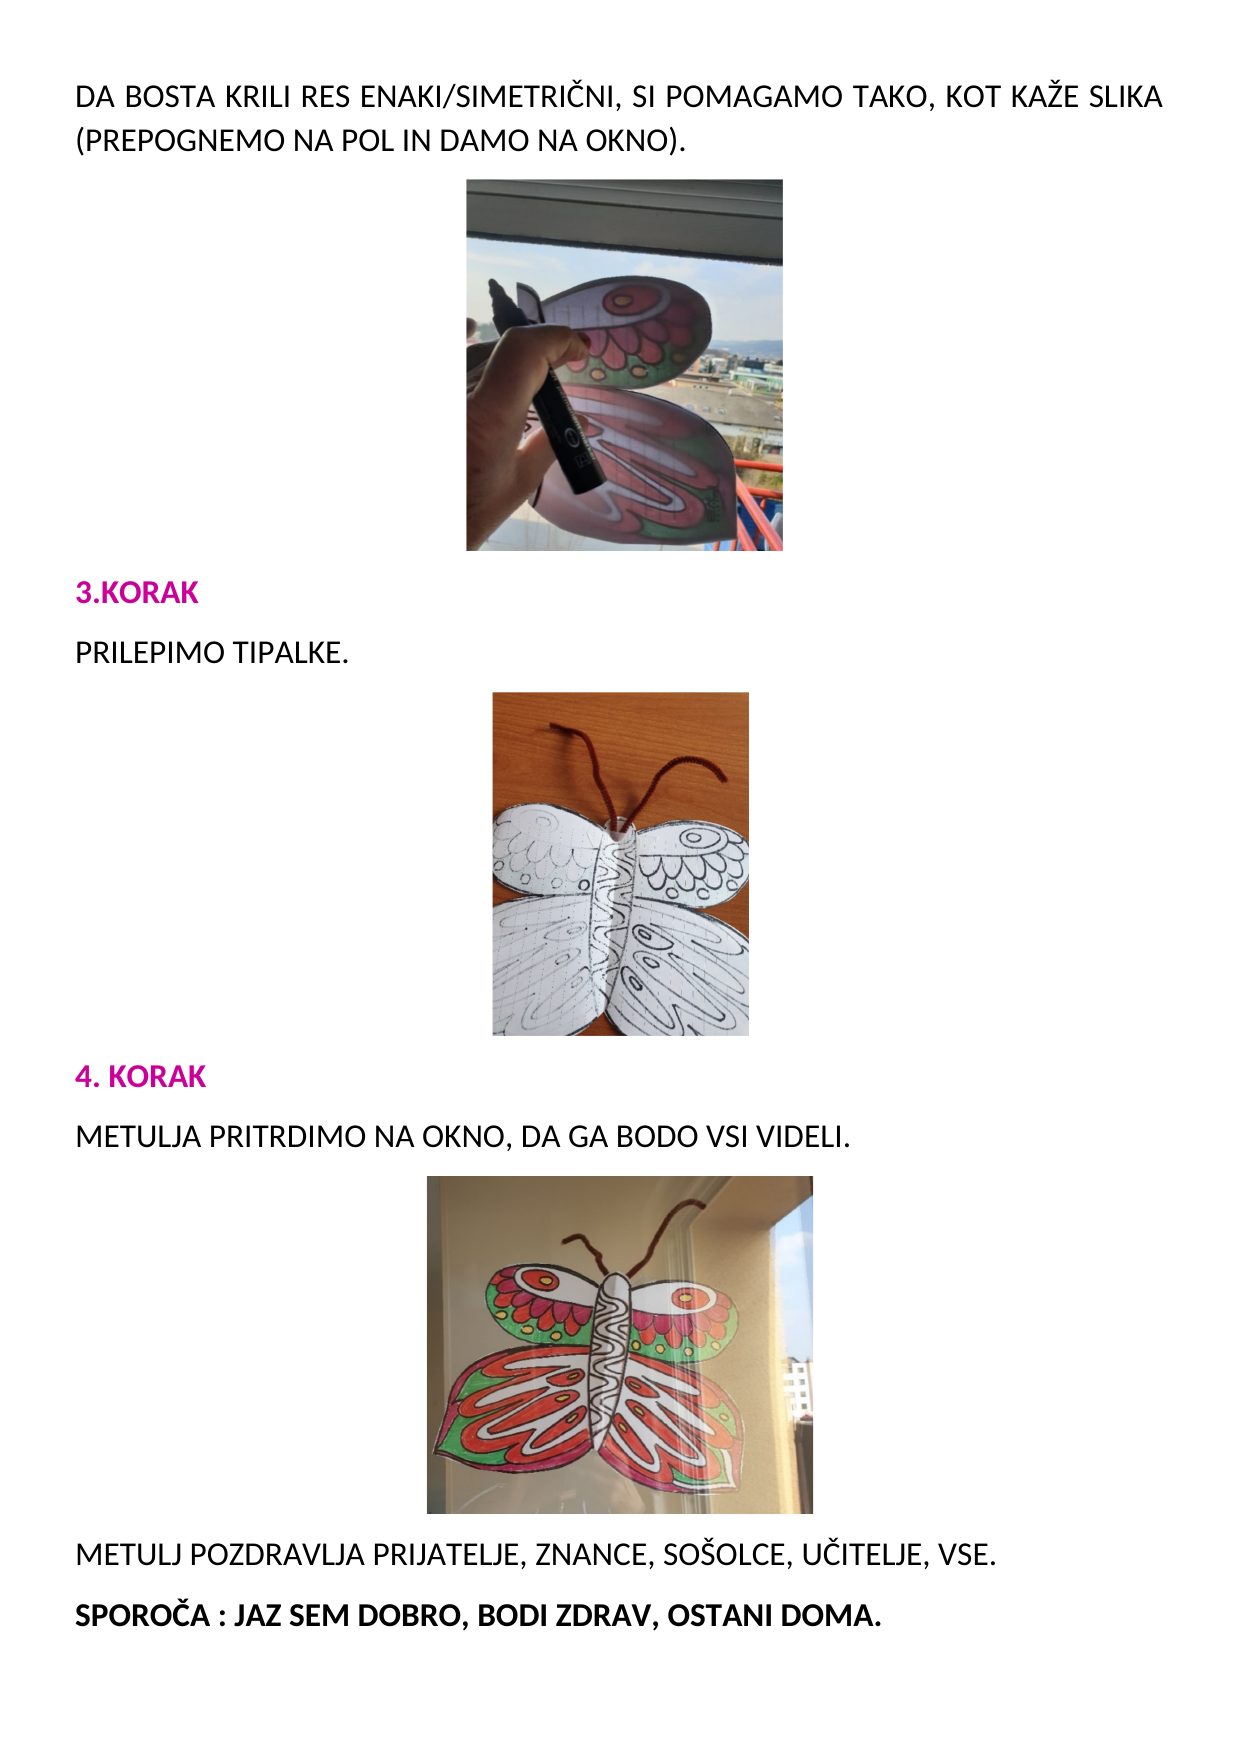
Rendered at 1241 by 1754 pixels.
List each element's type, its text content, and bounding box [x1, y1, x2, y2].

text Da bosta krili res enaki/simetrični, si pomagaMO tako, koT kaže slika (prepognEMO NA POL in DAMO na okno). [75, 75, 1165, 160]
text Prilepimo tipalke. [75, 631, 1165, 672]
picture [493, 693, 749, 1035]
picture [467, 180, 782, 551]
text 3.KORAK [75, 571, 1165, 612]
text Sporoča : JAZ SEM DOBRO, BODI ZDRAV, OSTANI DOMA. [75, 1594, 1165, 1634]
text Metulja pritrdimo na okno, DA GA BODO VSI VIDELI. [75, 1115, 1165, 1156]
picture [427, 1176, 814, 1514]
text Metulj POZDRAVLJA PRIJATELJE, ZNANCE, SOŠOLCE, UČITELJE, VSE. [75, 1533, 1165, 1574]
text 4. KORAK [75, 1055, 1165, 1096]
